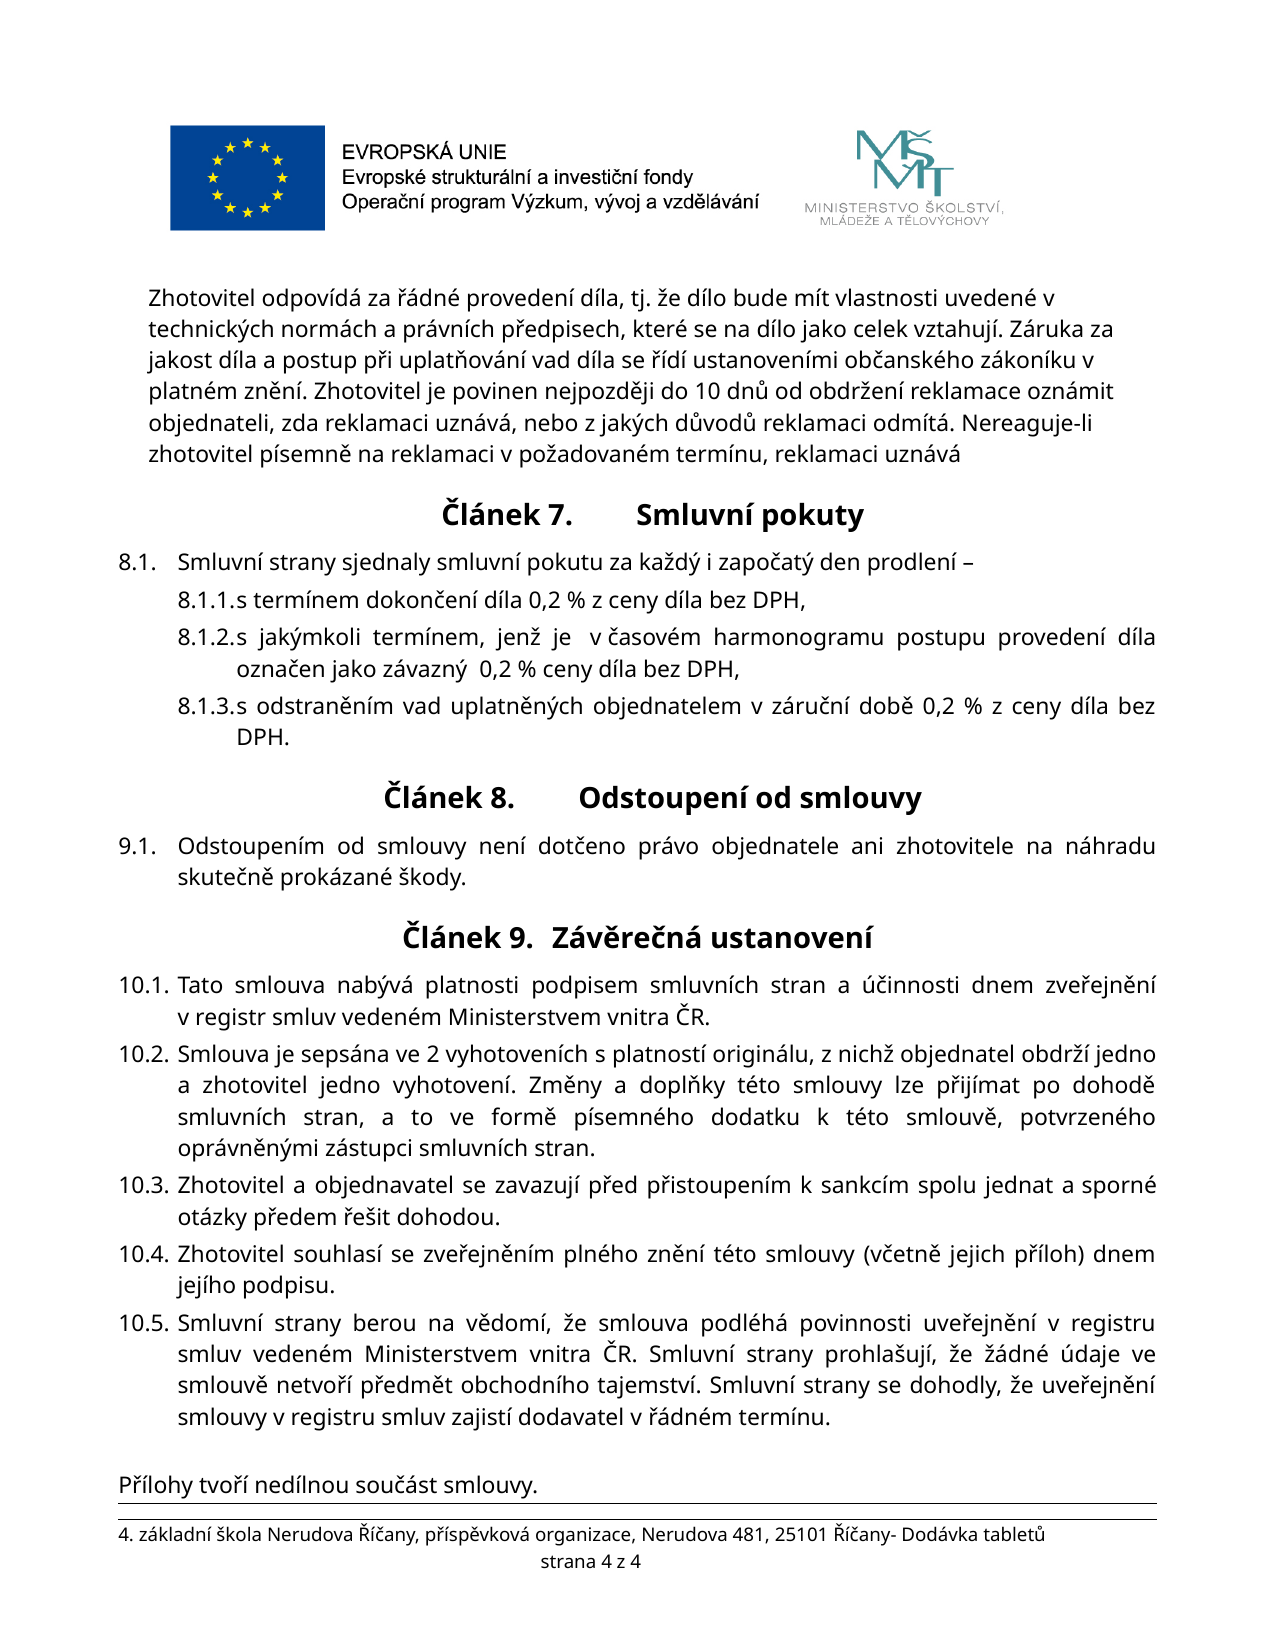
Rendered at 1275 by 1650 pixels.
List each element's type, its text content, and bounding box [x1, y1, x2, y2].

list Zhotovitel a objednavatel se zavazují před přistoupením k sankcím spolu jednat a sporné otázky předem řešit dohodou. [118, 1169, 1157, 1232]
list Odstoupením od smlouvy není dotčeno právo objednatele ani zhotovitele na náhradu skutečně prokázané škody. [118, 830, 1157, 892]
subtitle Odstoupení od smlouvy [118, 777, 1157, 817]
list Zhotovitel souhlasí se zveřejněním plného znění této smlouvy (včetně jejich příloh) dnem jejího podpisu. [118, 1238, 1157, 1301]
subtitle Závěrečná ustanovení [118, 917, 1157, 957]
list Smluvní pokuty [118, 494, 1157, 534]
list s termínem dokončení díla 0,2 % z ceny díla bez DPH, [177, 584, 1157, 615]
text Zhotovitel odpovídá za řádné provedení díla, tj. že dílo bude mít vlastnosti uvedené v technických normách a právních předpisech, které se na dílo jako celek vztahují. Záruka za jakost díla a postup při uplatňování vad díla se řídí ustanoveními občanského zákoníku v platném znění. Zhotovitel je povinen nejpozději do 10 dnů od obdržení reklamace oznámit objednateli, zda reklamaci uznává, nebo z jakých důvodů reklamaci odmítá. Nereaguje-li zhotovitel písemně na reklamaci v požadovaném termínu, reklamaci uznává [148, 282, 1157, 469]
list s jakýmkoli termínem, jenž je v časovém harmonogramu postupu provedení díla označen jako závazný 0,2 % ceny díla bez DPH, [177, 621, 1157, 684]
list Smluvní strany berou na vědomí, že smlouva podléhá povinnosti uveřejnění v registru smluv vedeném Ministerstvem vnitra ČR. Smluvní strany prohlašují, že žádné údaje ve smlouvě netvoří předmět obchodního tajemství. Smluvní strany se dohodly, že uveřejnění smlouvy v registru smluv zajistí dodavatel v řádném termínu. [118, 1307, 1157, 1432]
list s odstraněním vad uplatněných objednatelem v záruční době 0,2 % z ceny díla bez DPH. [177, 690, 1157, 752]
list Smluvní strany sjednaly smluvní pokutu za každý i započatý den prodlení – [118, 546, 1157, 577]
list Tato smlouva nabývá platnosti [118, 969, 1157, 1032]
picture [118, 73, 1055, 282]
text Přílohy tvoří nedílnou součást smlouvy. [118, 1469, 1157, 1503]
list Smlouva je sepsána ve 2 vyhotoveních s platností originálu, z nichž objednatel obdrží jedno a zhotovitel jedno vyhotovení. Změny a doplňky této smlouvy lze přijímat po dohodě smluvních stran, a to ve formě písemného dodatku k této smlouvě, potvrzeného oprávněnými zástupci smluvních stran. [118, 1038, 1157, 1163]
